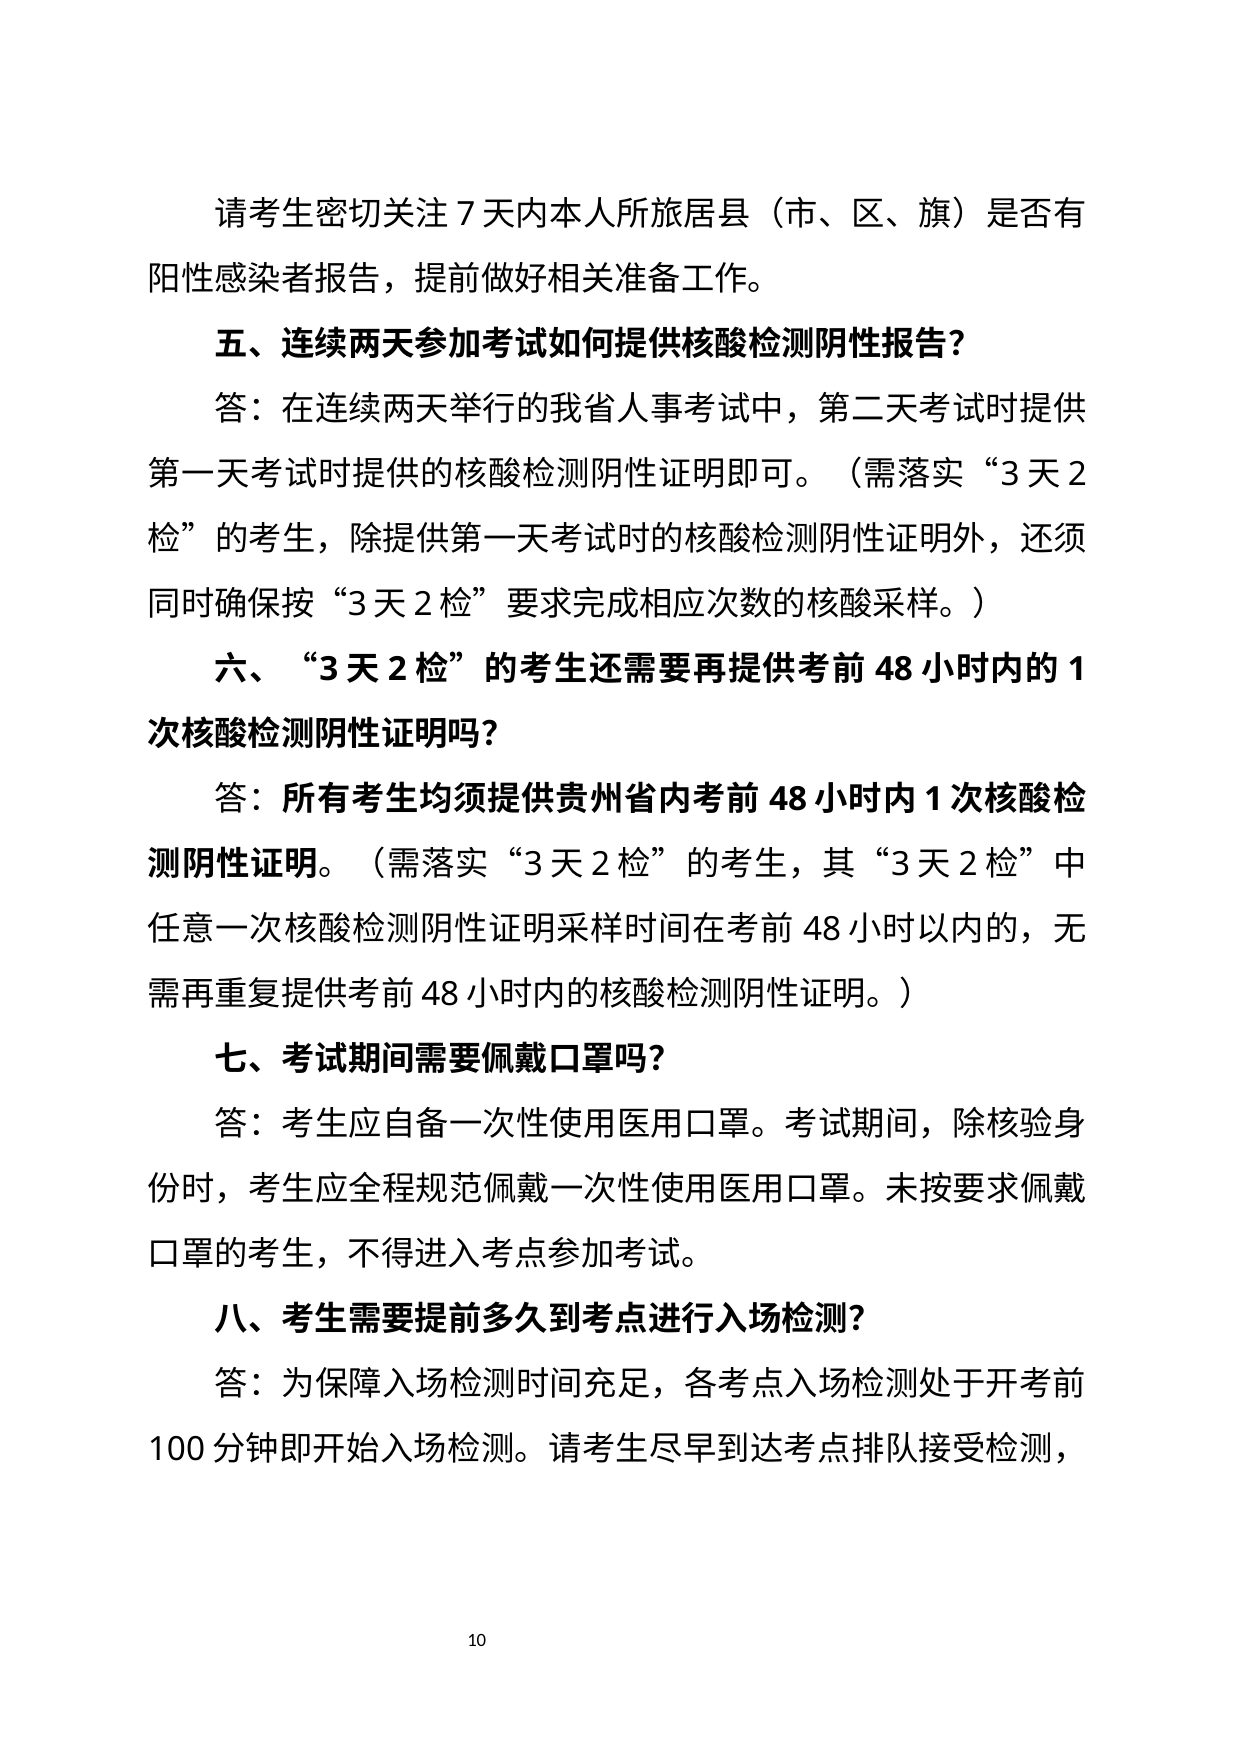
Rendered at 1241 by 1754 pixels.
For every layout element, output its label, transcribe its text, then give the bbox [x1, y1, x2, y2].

text 答：考生应自备一次性使用医用口罩。考试期间，除核验身份时，考生应全程规范佩戴一次性使用医用口罩。未按要求佩戴口罩的考生，不得进入考点参加考试。 [148, 1088, 1087, 1283]
text 八、考生需要提前多久到考点进行入场检测？ [148, 1283, 1087, 1348]
text 五、连续两天参加考试如何提供核酸检测阴性报告？ [148, 308, 1087, 373]
text 答：所有考生均须提供贵州省内考前48小时内1次核酸检测阴性证明。（需落实“3天2检”的考生，其“3天2检”中任意一次核酸检测阴性证明采样时间在考前48小时以内的，无需再重复提供考前48小时内的核酸检测阴性证明。） [148, 763, 1087, 1023]
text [148, 1348, 1087, 1478]
text 请考生密切关注7天内本人所旅居县（市、区、旗）是否有阳性感染者报告，提前做好相关准备工作。 [148, 178, 1087, 308]
text 答：在连续两天举行的我省人事考试中，第二天考试时提供第一天考试时提供的核酸检测阴性证明即可。（需落实“3天2检”的考生，除提供第一天考试时的核酸检测阴性证明外，还须同时确保按“3天2检”要求完成相应次数的核酸采样。） [148, 373, 1087, 633]
text 七、考试期间需要佩戴口罩吗？ [148, 1023, 1087, 1088]
text 六、“3天2检”的考生还需要再提供考前48小时内的1次核酸检测阴性证明吗？ [148, 633, 1087, 763]
